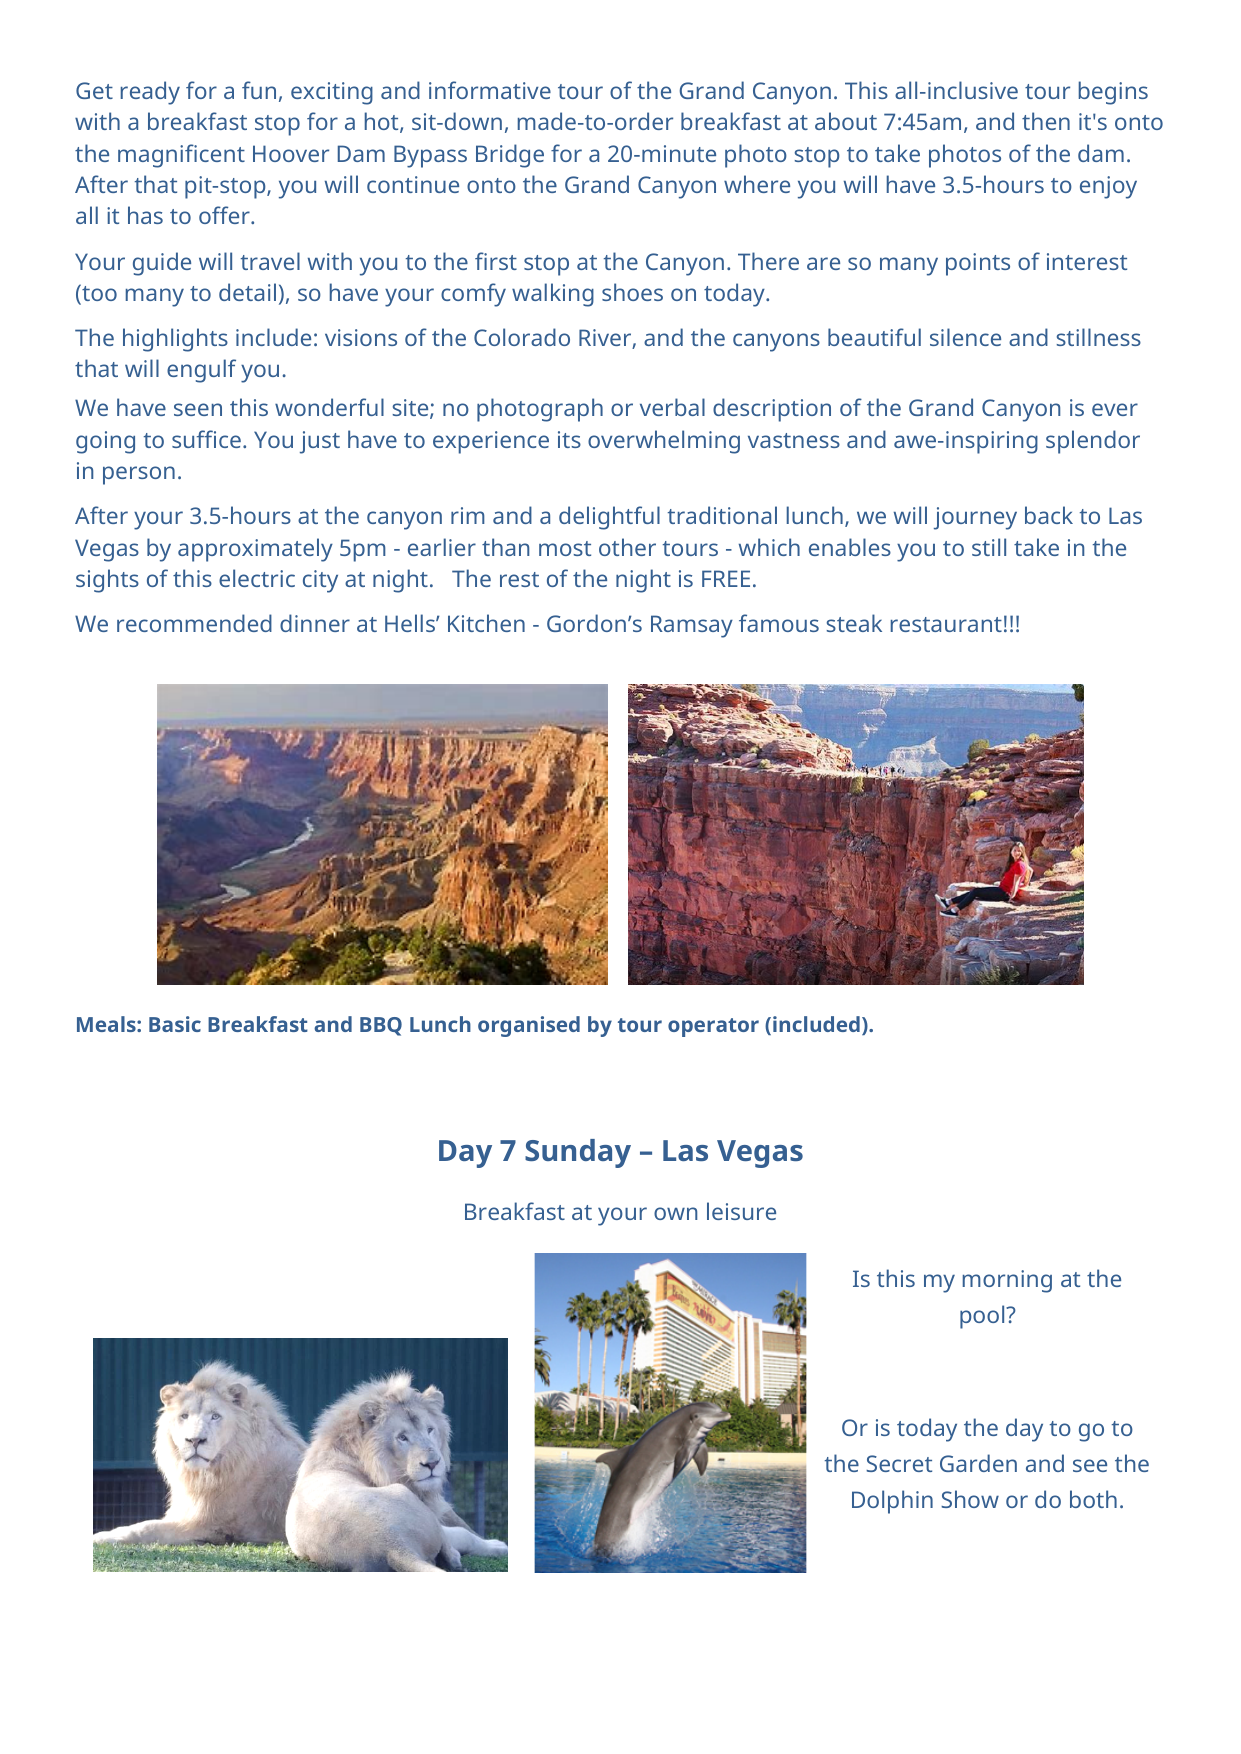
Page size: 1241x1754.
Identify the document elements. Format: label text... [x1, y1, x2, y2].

text We have seen this wonderful site; no photograph or verbal description of the Grand Canyon is ever going to suffice. You just have to experience its overwhelming vastness and awe-inspiring splendor in person. [75, 392, 1157, 486]
text The highlights include: visions of the Colorado River, and the canyons beautiful silence and stillness that will engulf you. [75, 322, 1165, 384]
picture [628, 684, 1084, 985]
picture [534, 1253, 807, 1573]
text We recommended dinner at Hells’ Kitchen - Gordon’s Ramsay famous steak restaurant!!! [75, 608, 1165, 639]
text After your 3.5-hours at the canyon rim and a delightful traditional lunch, we will journey back to Las Vegas by approximately 5pm - earlier than most other tours - which enables you to still take in the sights of this electric city at night. The rest of the night is FREE. [75, 500, 1165, 594]
text Meals: Basic Breakfast and BBQ Lunch organised by tour operator (included). [75, 1010, 1165, 1038]
picture [93, 1338, 508, 1572]
text Your guide will travel with you to the first stop at the Canyon. There are so many points of interest (too many to detail), so have your comfy walking shoes on today. [75, 245, 1165, 308]
text Get ready for a fun, exciting and informative tour of the Grand Canyon. This all-inclusive tour begins with a breakfast stop for a hot, sit-down, made-to-order breakfast at about 7:45am, and then it's onto the magnificent Hoover Dam Bypass Bridge for a 20-minute photo stop to take photos of the dam. After that pit-stop, you will continue onto the Grand Canyon where you will have 3.5-hours to enjoy all it has to offer. [75, 75, 1165, 231]
text Day 7 Sunday – Las Vegas [75, 1130, 1165, 1169]
picture [157, 684, 608, 985]
text Breakfast at your own leisure [75, 1196, 1165, 1228]
